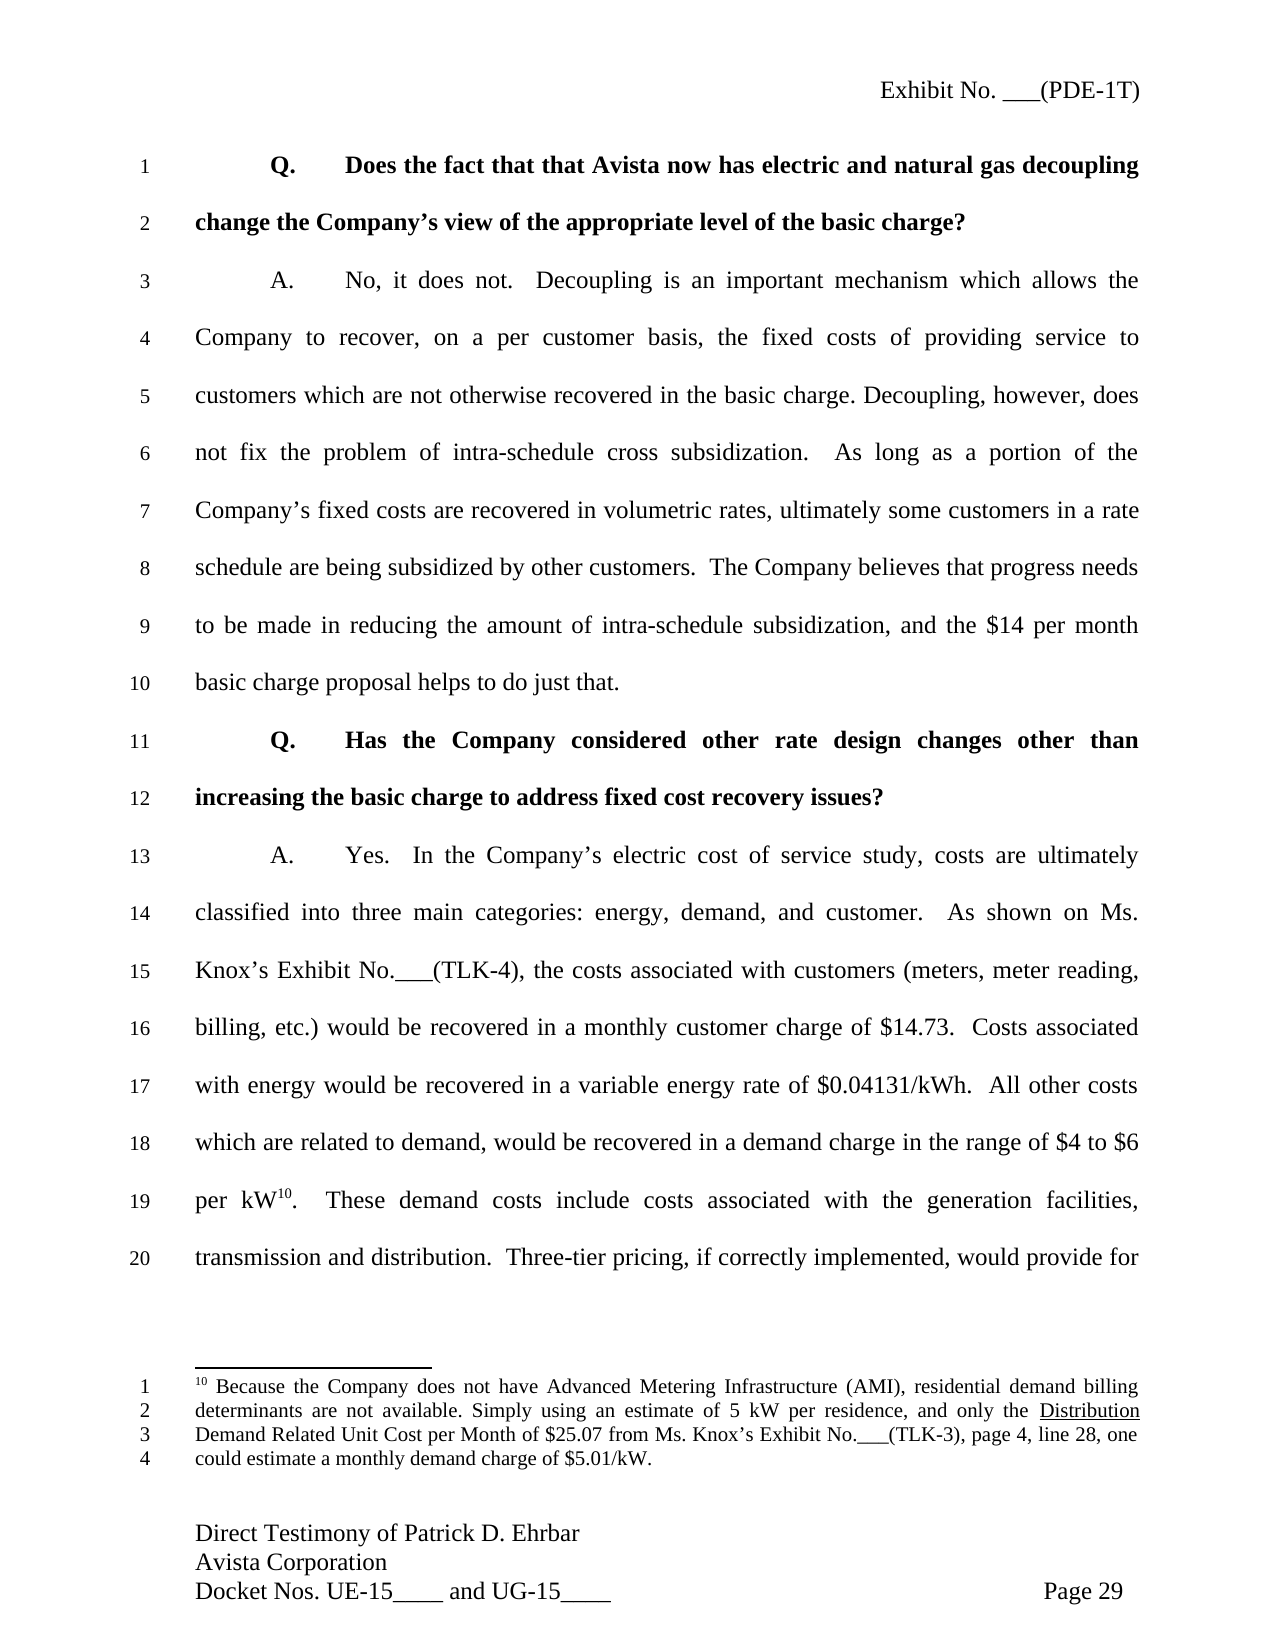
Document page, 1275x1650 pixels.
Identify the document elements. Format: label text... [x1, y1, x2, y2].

text Q. Has the Company considered other rate design changes other than increasing the basic charge to address fixed cost recovery issues? [195, 725, 1140, 811]
text Q. Does the fact that that Avista now has electric and natural gas decoupling change the Company’s view of the appropriate level of the basic charge? [195, 150, 1140, 236]
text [195, 840, 1140, 1271]
text A. No, it does not. Decoupling is an important mechanism which allows the Company to recover, on a per customer basis, the fixed costs of providing service to customers which are not otherwise recovered in the basic charge. Decoupling, however, does not fix the problem of intra-schedule cross subsidization. As long as a portion of the Company’s fixed costs are recovered in volumetric rates, ultimately some customers in a rate schedule are being subsidized by other customers. The Company believes that progress needs to be made in reducing the amount of intra-schedule subsidization, and the $14 per month basic charge proposal helps to do just that. [195, 265, 1140, 696]
